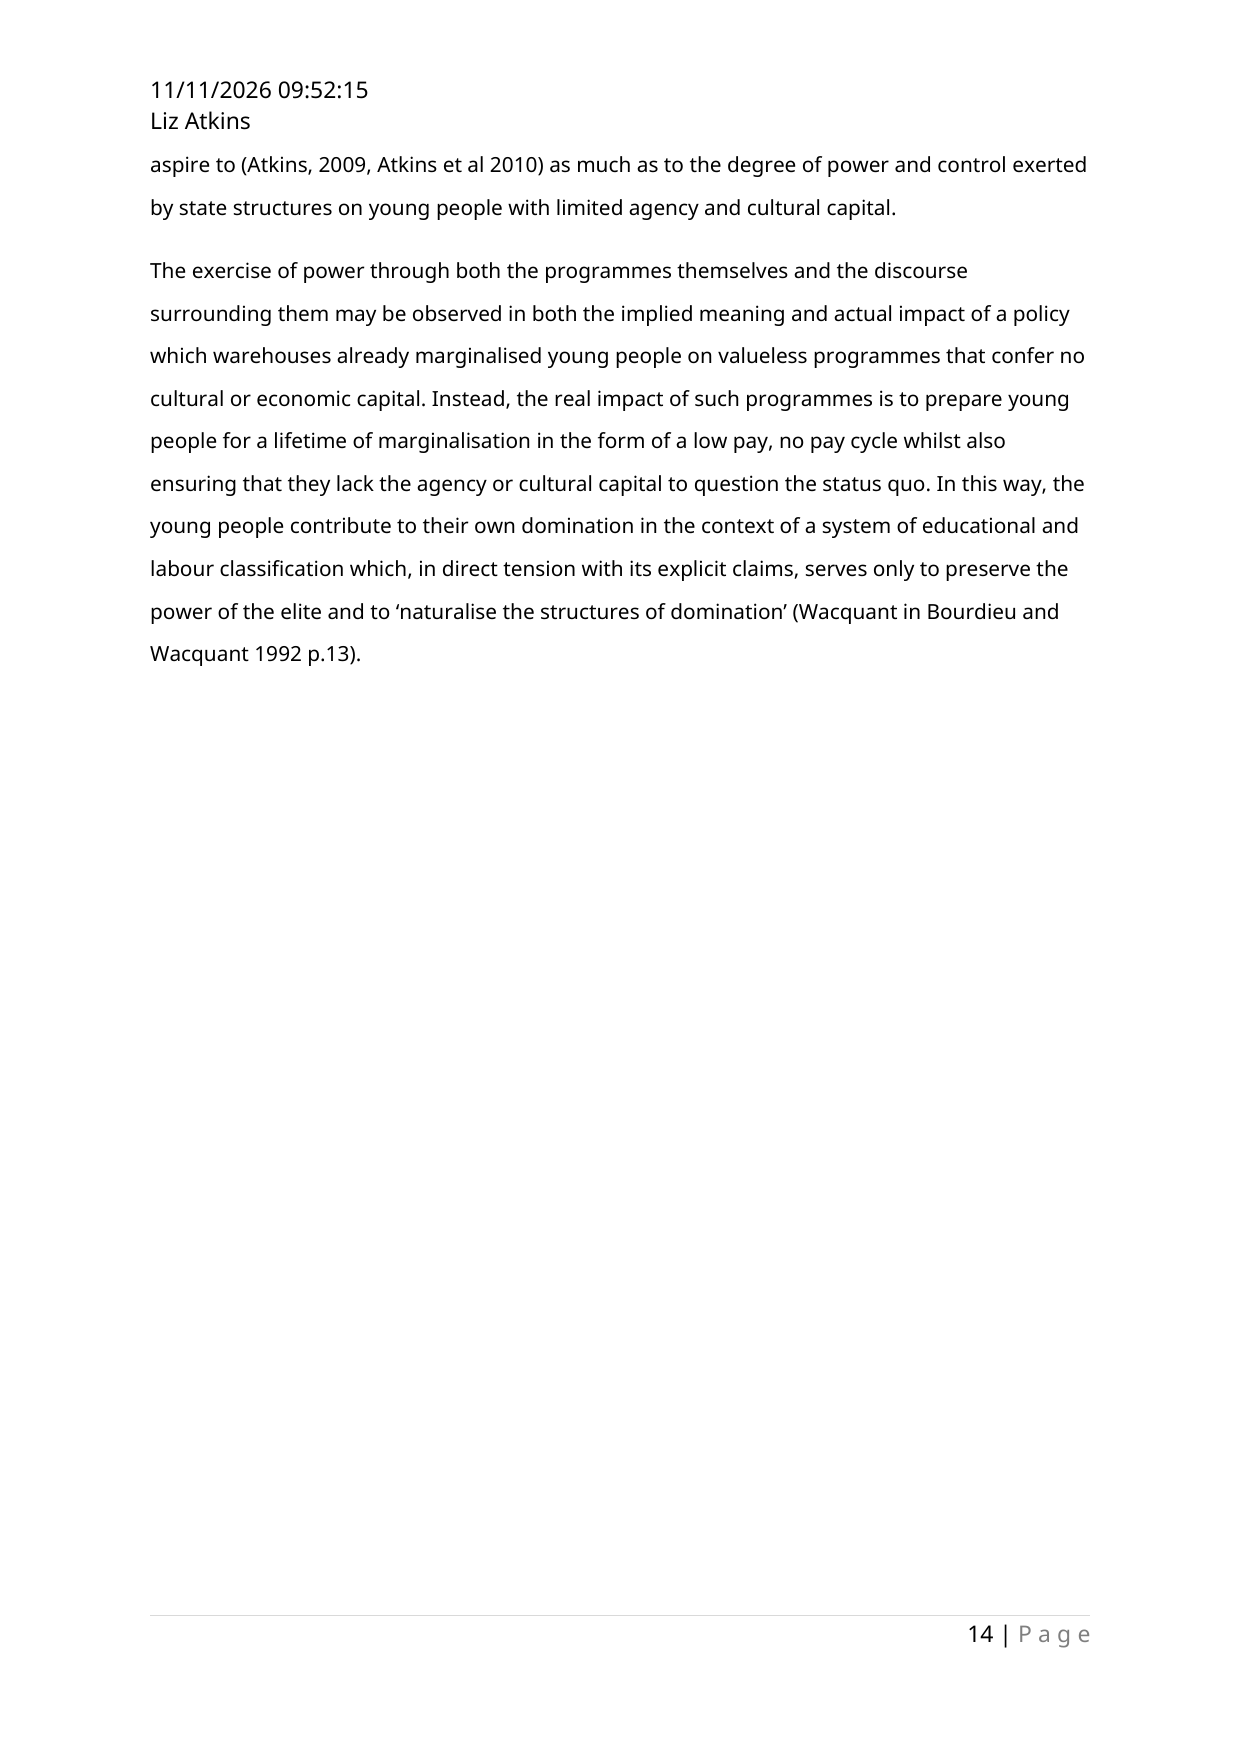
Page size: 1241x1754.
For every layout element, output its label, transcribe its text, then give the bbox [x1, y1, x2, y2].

text The exercise of power through both the programmes themselves and the discourse surrounding them may be observed in both the implied meaning and actual impact of a policy which warehouses already marginalised young people on valueless programmes that confer no cultural or economic capital. Instead, the real impact of such programmes is to prepare young people for a lifetime of marginalisation in the form of a low pay, no pay cycle whilst also ensuring that they lack the agency or cultural capital to question the status quo. In this way, the young people contribute to their own domination in the context of a system of educational and labour classification which, in direct tension with its explicit claims, serves only to preserve the power of the elite and to ‘naturalise the structures of domination’ (Wacquant in Bourdieu and Wacquant 1992 p.13). [150, 256, 1090, 668]
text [150, 150, 1090, 221]
